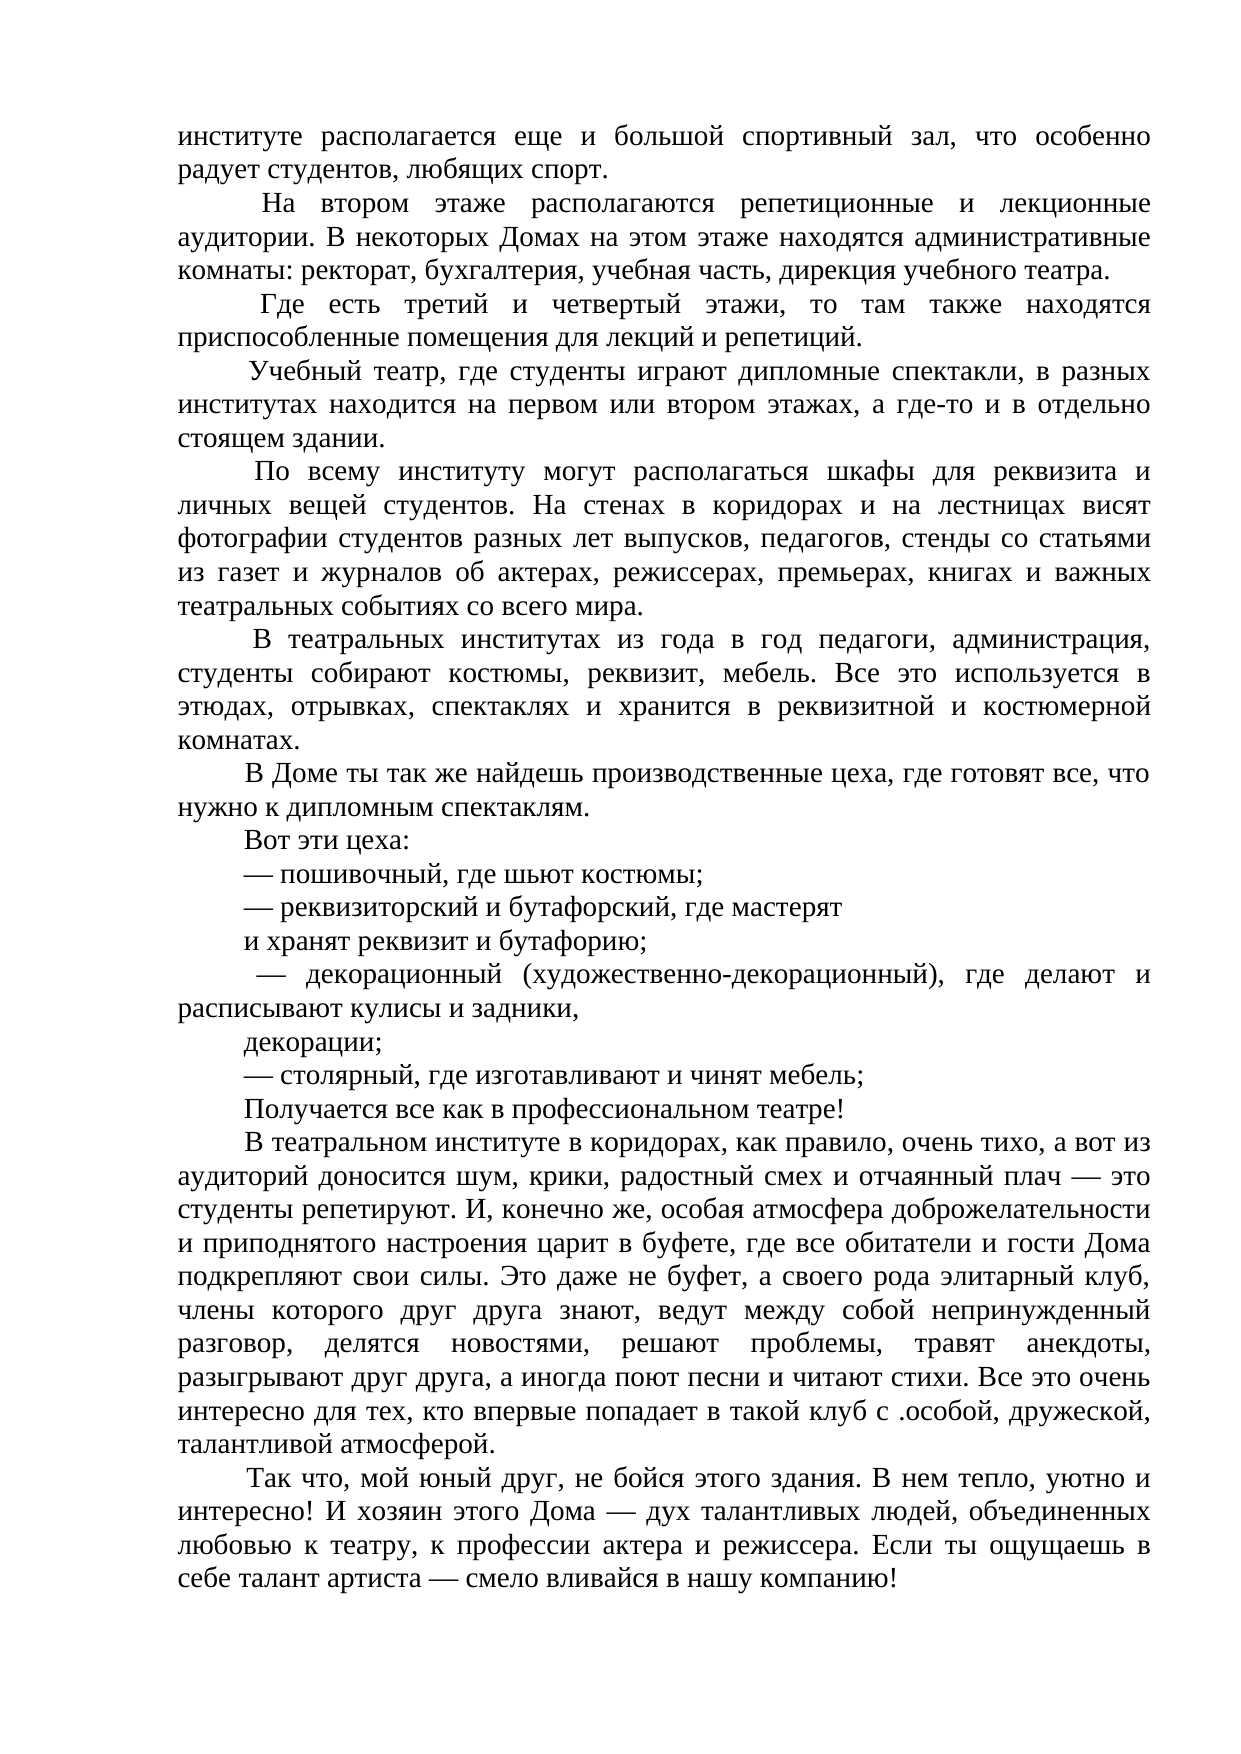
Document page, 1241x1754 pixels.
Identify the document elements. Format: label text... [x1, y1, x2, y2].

text В Доме ты так же найдешь производственные цеха, где готовят все, что нужно к дипломным спектаклям. [177, 755, 1152, 822]
text Где есть третий и четвертый этажи, то там также находятся приспособленные помещения для лекций и репетиций. [177, 286, 1152, 353]
text Получается все как в профессиональном театре! [177, 1091, 1152, 1124]
text На втором этаже располагаются репетиционные и лекционные аудитории. В некоторых Домах на этом этаже находятся административные комнаты: ректорат, бухгалтерия, учебная часть, дирекция учебного театра. [177, 185, 1152, 286]
text По всему институту могут располагаться шкафы для реквизита и личных вещей студентов. На стенах в коридорах и на лестницах висят фотографии студентов разных лет выпусков, педагогов, стенды со статьями из газет и журналов об актерах, режиссерах, премьерах, книгах и важных театральных событиях со всего мира. [177, 453, 1152, 621]
text — столярный, где изготавливают и чинят мебель; [177, 1057, 1152, 1091]
text Так что, мой юный друг, не бойся этого здания. В нем тепло, уютно и интересно! И хозяин этого Дома — дух талантливых людей, объединенных любовью к театру, к профессии актера и режиссера. Если ты ощущаешь в себе талант артиста — смело вливайся в нашу компанию! [177, 1460, 1152, 1594]
text В театральных институтах из года в год педагоги, администрация, студенты собирают костюмы, реквизит, мебель. Все это используется в этюдах, отрывках, спектаклях и хранится в реквизитной и костюмерной комнатах. [177, 621, 1152, 755]
text — пошивочный, где шьют костюмы; [177, 856, 1152, 889]
text Вот эти цеха: [177, 822, 1152, 856]
text — декорационный (художественно-декорационный), где делают и расписывают кулисы и задники, [177, 957, 1152, 1024]
text и хранят реквизит и бутафорию; [177, 923, 1152, 957]
text декорации; [177, 1024, 1152, 1057]
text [177, 118, 1152, 185]
text Учебный театр, где студенты играют дипломные спектакли, в разных институтах находится на первом или втором этажах, а где-то и в отдельно стоящем здании. [177, 353, 1152, 453]
text В театральном институте в коридорах, как правило, очень тихо, а вот из аудиторий доносится шум, крики, радостный смех и отчаянный плач — это студенты репетируют. И, конечно же, особая атмосфера доброжелательности и приподнятого настроения царит в буфете, где все обитатели и гости Дома подкрепляют свои силы. Это даже не буфет, а своего рода элитарный клуб, члены которого друг друга знают, ведут между собой непринужденный разговор, делятся новостями, решают проблемы, травят анекдоты, разыгрывают друг друга, а иногда поют песни и читают стихи. Все это очень интересно для тех, кто впервые попадает в такой клуб с .особой, дружеской, талантливой атмосферой. [177, 1124, 1152, 1460]
text — реквизиторский и бутафорский, где мастерят [177, 889, 1152, 923]
